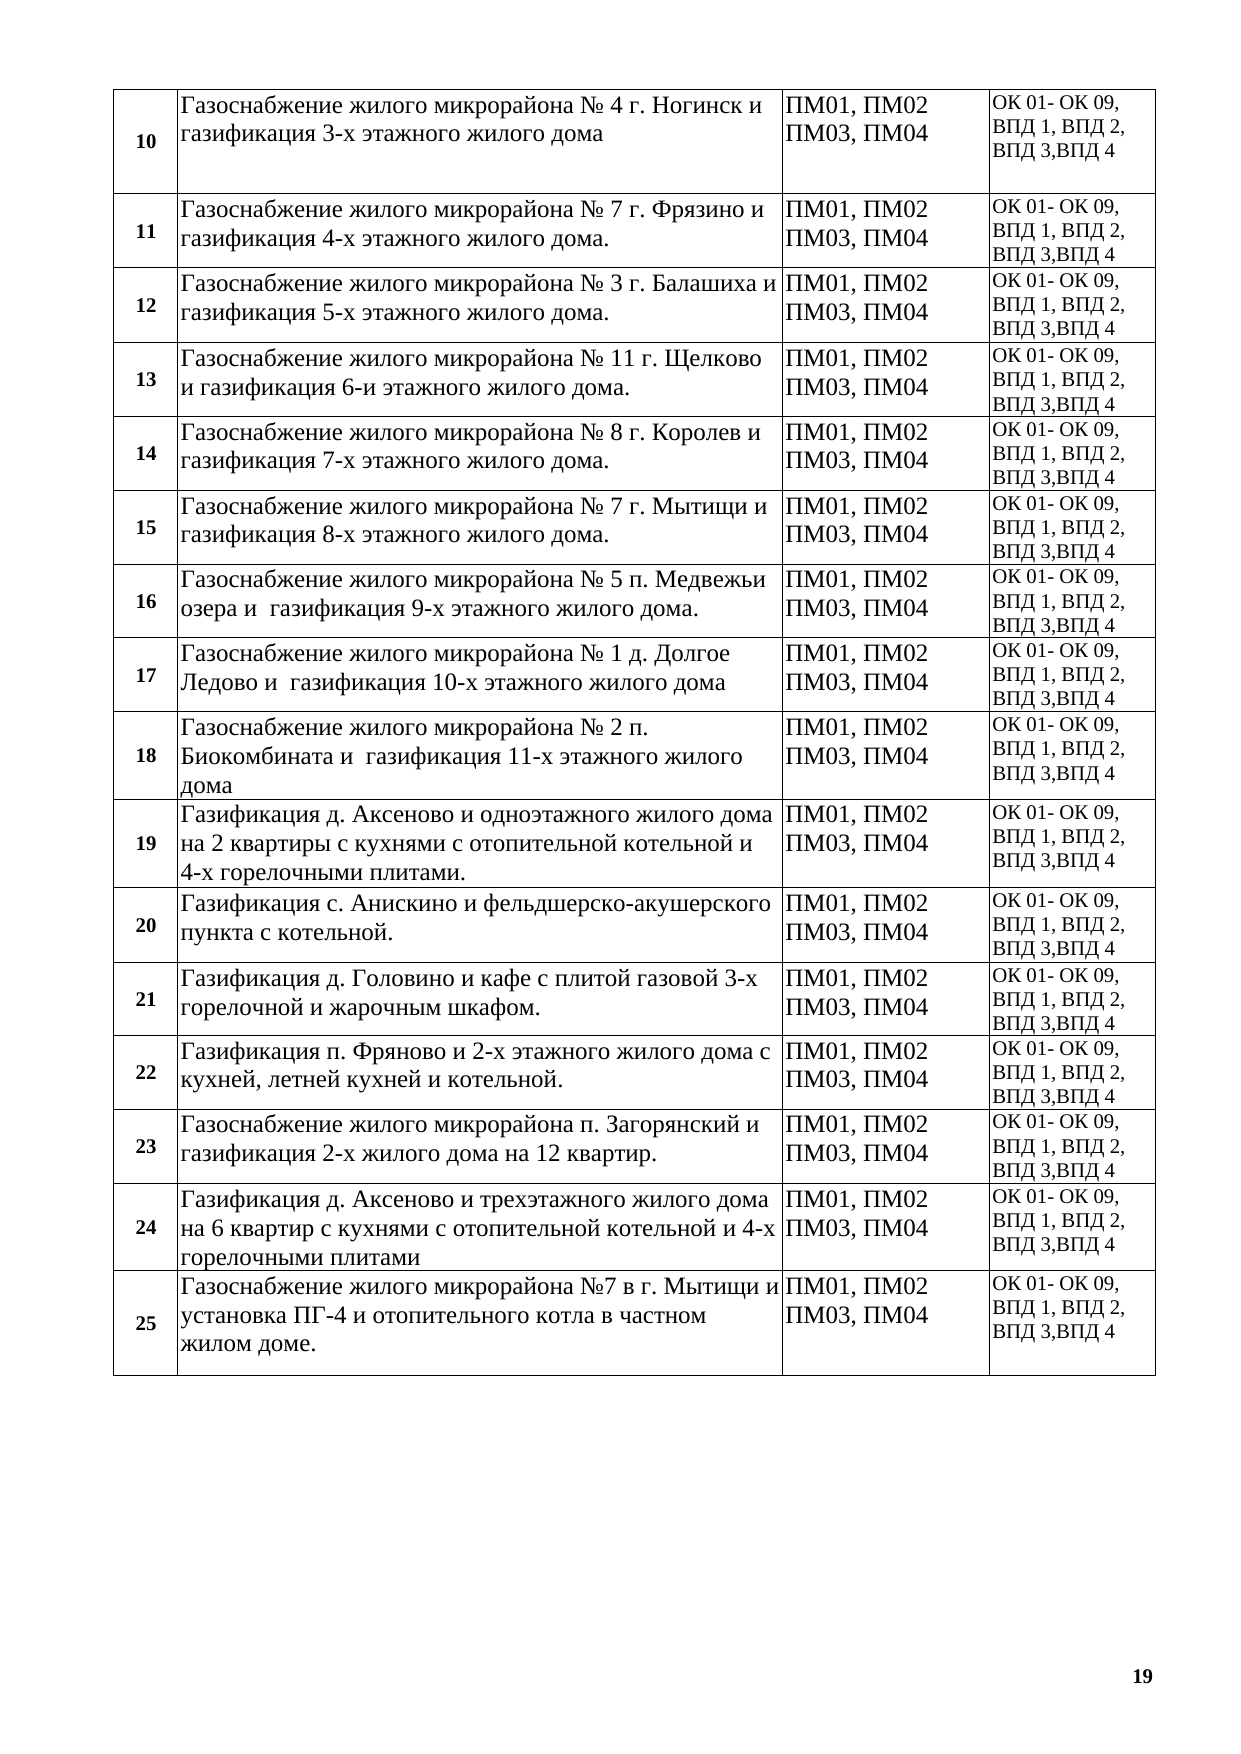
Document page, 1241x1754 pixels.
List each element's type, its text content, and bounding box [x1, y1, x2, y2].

table_cell ОК 01- ОК 09, ВПД 1, ВПД 2, ВПД 3,ВПД 4 [990, 491, 1155, 563]
table_cell Газоснабжение жилого микрорайона № 7 г. Мытищи и газификация 8-х этажного жилого дома. [178, 491, 782, 563]
table_cell 18 [114, 712, 177, 798]
table_cell Газоснабжение жилого микрорайона № 5 п. Медвежьи озера и газификация 9-х этажного жилого дома. [178, 565, 782, 637]
table_cell ПМ01, ПМ02 ПМ03, ПМ04 [783, 268, 989, 342]
table_cell ОК 01- ОК 09, ВПД 1, ВПД 2, ВПД 3,ВПД 4 [990, 268, 1155, 342]
table_cell ОК 01- ОК 09, ВПД 1, ВПД 2, ВПД 3,ВПД 4 [990, 194, 1155, 267]
table_cell 20 [114, 888, 177, 962]
table_cell ОК 01- ОК 09, ВПД 1, ВПД 2, ВПД 3,ВПД 4 [990, 1184, 1155, 1270]
table_cell ОК 01- ОК 09, ВПД 1, ВПД 2, ВПД 3,ВПД 4 [990, 417, 1155, 490]
table_cell ПМ01, ПМ02 ПМ03, ПМ04 [783, 1184, 989, 1270]
table_cell ОК 01- ОК 09, ВПД 1, ВПД 2, ВПД 3,ВПД 4 [990, 1271, 1155, 1374]
table_cell ПМ01, ПМ02 ПМ03, ПМ04 [783, 888, 989, 962]
table_cell ПМ01, ПМ02 ПМ03, ПМ04 [783, 491, 989, 563]
table_cell 25 [114, 1271, 177, 1374]
table_cell Газоснабжение жилого микрорайона № 11 г. Щелково и газификация 6-и этажного жилого дома. [178, 343, 782, 416]
table_cell ОК 01- ОК 09, ВПД 1, ВПД 2, ВПД 3,ВПД 4 [990, 343, 1155, 416]
table_cell ПМ01, ПМ02 ПМ03, ПМ04 [783, 1271, 989, 1374]
table_cell ПМ01, ПМ02 ПМ03, ПМ04 [783, 638, 989, 711]
table_cell ПМ01, ПМ02 ПМ03, ПМ04 [783, 712, 989, 798]
table_cell 13 [114, 343, 177, 416]
table_cell ПМ01, ПМ02 ПМ03, ПМ04 [783, 963, 989, 1035]
table_cell 17 [114, 638, 177, 711]
table_cell 15 [114, 491, 177, 563]
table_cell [990, 90, 1155, 193]
table_cell Газификация с. Анискино и фельдшерско-акушерского пункта с котельной. [178, 888, 782, 962]
table_cell 10 [114, 90, 177, 193]
table_cell ПМ01, ПМ02 ПМ03, ПМ04 [783, 800, 989, 887]
table_cell 16 [114, 565, 177, 637]
table_cell Газоснабжение жилого микрорайона № 3 г. Балашиха и газификация 5-х этажного жилого дома. [178, 268, 782, 342]
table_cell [783, 90, 989, 193]
table_cell Газоснабжение жилого микрорайона № 8 г. Королев и газификация 7-х этажного жилого дома. [178, 417, 782, 490]
table_cell 24 [114, 1184, 177, 1270]
table_cell Газоснабжение жилого микрорайона № 4 г. Ногинск и газификация 3-х этажного жилого дома [178, 90, 782, 193]
table_cell 21 [114, 963, 177, 1035]
table_cell ПМ01, ПМ02 ПМ03, ПМ04 [783, 1110, 989, 1183]
table_cell ПМ01, ПМ02 ПМ03, ПМ04 [783, 194, 989, 267]
table_cell Газоснабжение жилого микрорайона п. Загорянский и газификация 2-х жилого дома на 12 квартир. [178, 1110, 782, 1183]
table_cell Газоснабжение жилого микрорайона № 1 д. Долгое Ледово и газификация 10-х этажного жилого дома [178, 638, 782, 711]
table_cell 11 [114, 194, 177, 267]
table_cell 23 [114, 1110, 177, 1183]
table_cell ОК 01- ОК 09, ВПД 1, ВПД 2, ВПД 3,ВПД 4 [990, 712, 1155, 798]
table_cell 19 [114, 800, 177, 887]
table_cell ОК 01- ОК 09, ВПД 1, ВПД 2, ВПД 3,ВПД 4 [990, 638, 1155, 711]
table_cell 12 [114, 268, 177, 342]
table_cell ОК 01- ОК 09, ВПД 1, ВПД 2, ВПД 3,ВПД 4 [990, 800, 1155, 887]
table_cell ПМ01, ПМ02 ПМ03, ПМ04 [783, 565, 989, 637]
table_cell ОК 01- ОК 09, ВПД 1, ВПД 2, ВПД 3,ВПД 4 [990, 888, 1155, 962]
table_cell Газификация п. Фряново и 2-х этажного жилого дома с кухней, летней кухней и котельной. [178, 1036, 782, 1108]
table_cell ПМ01, ПМ02 ПМ03, ПМ04 [783, 343, 989, 416]
table_cell ОК 01- ОК 09, ВПД 1, ВПД 2, ВПД 3,ВПД 4 [990, 1036, 1155, 1108]
table_cell 14 [114, 417, 177, 490]
table_cell 22 [114, 1036, 177, 1108]
table_cell ПМ01, ПМ02 ПМ03, ПМ04 [783, 1036, 989, 1108]
table_cell Газоснабжение жилого микрорайона № 2 п. Биокомбината и газификация 11-х этажного жилого дома [178, 712, 782, 798]
table_cell Газификация д. Аксеново и одноэтажного жилого дома на 2 квартиры с кухнями с отопительной котельной и 4-х горелочными плитами. [178, 800, 782, 887]
table_cell ОК 01- ОК 09, ВПД 1, ВПД 2, ВПД 3,ВПД 4 [990, 1110, 1155, 1183]
table_cell Газификация д. Аксеново и трехэтажного жилого дома на 6 квартир с кухнями с отопительной котельной и 4-х горелочными плитами [178, 1184, 782, 1270]
table_cell Газификация д. Головино и кафе с плитой газовой 3-х горелочной и жарочным шкафом. [178, 963, 782, 1035]
table_cell ОК 01- ОК 09, ВПД 1, ВПД 2, ВПД 3,ВПД 4 [990, 963, 1155, 1035]
table_cell ОК 01- ОК 09, ВПД 1, ВПД 2, ВПД 3,ВПД 4 [990, 565, 1155, 637]
table_cell ПМ01, ПМ02 ПМ03, ПМ04 [783, 417, 989, 490]
table_cell Газоснабжение жилого микрорайона № 7 г. Фрязино и газификация 4-х этажного жилого дома. [178, 194, 782, 267]
table_cell Газоснабжение жилого микрорайона №7 в г. Мытищи и установка ПГ-4 и отопительного котла в частном жилом доме. [178, 1271, 782, 1374]
